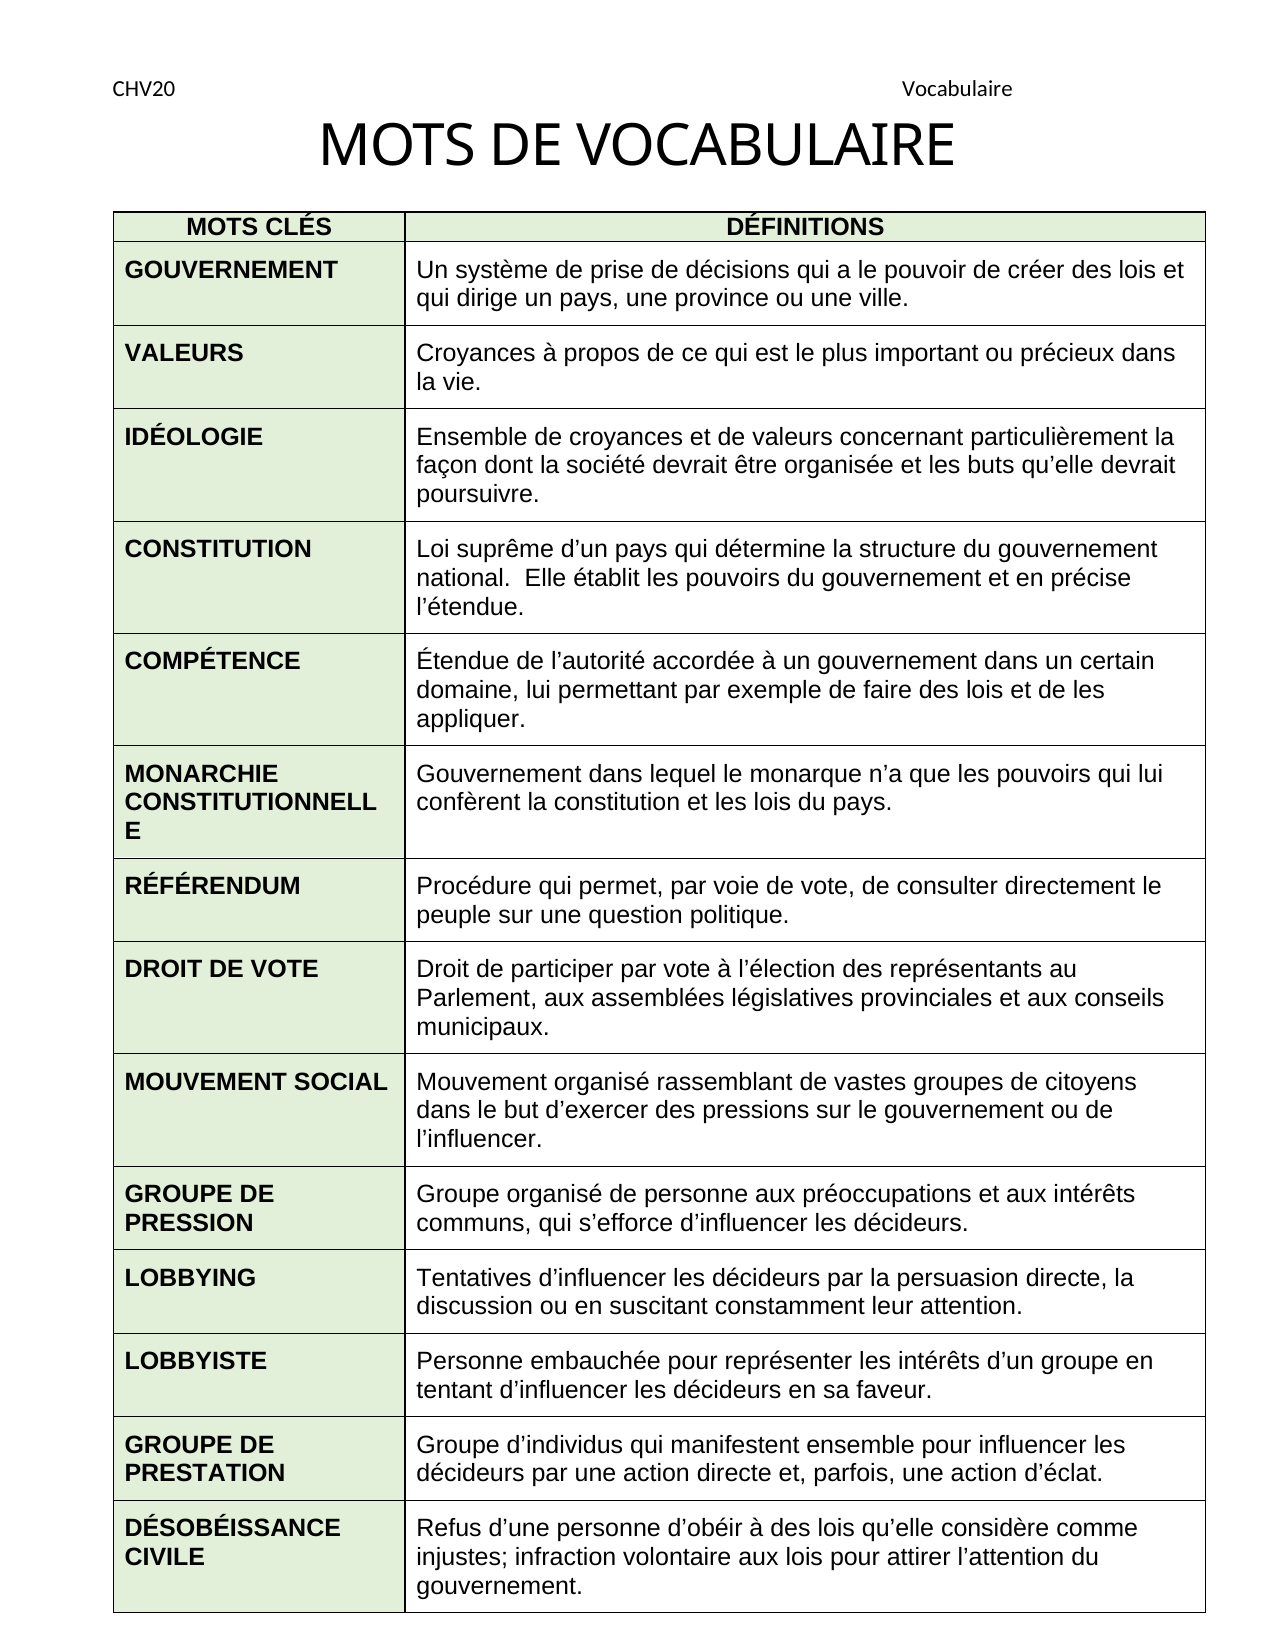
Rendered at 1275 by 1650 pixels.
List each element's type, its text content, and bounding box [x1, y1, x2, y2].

table_cell DROIT DE VOTE [114, 942, 404, 1053]
table_cell RÉFÉRENDUM [114, 859, 404, 941]
table_cell Procédure qui permet, par voie de vote, de consulter directement le peuple sur une question politique. [406, 859, 1205, 941]
table_header DÉFINITIONS [406, 213, 1205, 241]
table_cell Gouvernement dans lequel le monarque n’a que les pouvoirs qui lui confèrent la constitution et les lois du pays. [406, 746, 1205, 857]
table_cell Refus d’une personne d’obéir à des lois qu’elle considère comme injustes; infraction volontaire aux lois pour attirer l’attention du gouvernement. [406, 1501, 1205, 1612]
title MOTS DE VOCABULAIRE [112, 103, 1162, 183]
table_cell GROUPE DE PRESSION [114, 1167, 404, 1249]
table_cell Tentatives d’influencer les décideurs par la persuasion directe, la discussion ou en suscitant constamment leur attention. [406, 1250, 1205, 1333]
table_cell CONSTITUTION [114, 522, 404, 633]
table_cell MOUVEMENT SOCIAL [114, 1054, 404, 1166]
table_cell LOBBYING [114, 1250, 404, 1333]
table_cell VALEURS [114, 326, 404, 408]
table_cell Loi suprême d’un pays qui détermine la structure du gouvernement national. Elle établit les pouvoirs du gouvernement et en précise l’étendue. [406, 522, 1205, 633]
table_cell COMPÉTENCE [114, 634, 404, 745]
table_cell Ensemble de croyances et de valeurs concernant particulièrement la façon dont la société devrait être organisée et les buts qu’elle devrait poursuivre. [406, 409, 1205, 521]
table_cell Mouvement organisé rassemblant de vastes groupes de citoyens dans le but d’exercer des pressions sur le gouvernement ou de l’influencer. [406, 1054, 1205, 1166]
table_cell Étendue de l’autorité accordée à un gouvernement dans un certain domaine, lui permettant par exemple de faire des lois et de les appliquer. [406, 634, 1205, 745]
table_cell GROUPE DE PRESTATION [114, 1417, 404, 1500]
table_cell Groupe organisé de personne aux préoccupations et aux intérêts communs, qui s’efforce d’influencer les décideurs. [406, 1167, 1205, 1249]
table_cell Groupe d’individus qui manifestent ensemble pour influencer les décideurs par une action directe et, parfois, une action d’éclat. [406, 1417, 1205, 1500]
table_cell DÉSOBÉISSANCE CIVILE [114, 1501, 404, 1612]
table_cell LOBBYISTE [114, 1334, 404, 1416]
table_cell Un système de prise de décisions qui a le pouvoir de créer des lois et qui dirige un pays, une province ou une ville. [406, 242, 1205, 325]
table_cell GOUVERNEMENT [114, 242, 404, 325]
table_cell Croyances à propos de ce qui est le plus important ou précieux dans la vie. [406, 326, 1205, 408]
table_header MOTS CLÉS [114, 213, 404, 241]
table_cell Droit de participer par vote à l’élection des représentants au Parlement, aux assemblées législatives provinciales et aux conseils municipaux. [406, 942, 1205, 1053]
table_cell MONARCHIE CONSTITUTIONNELLE [114, 746, 404, 857]
table_cell Personne embauchée pour représenter les intérêts d’un groupe en tentant d’influencer les décideurs en sa faveur. [406, 1334, 1205, 1416]
table_cell IDÉOLOGIE [114, 409, 404, 521]
